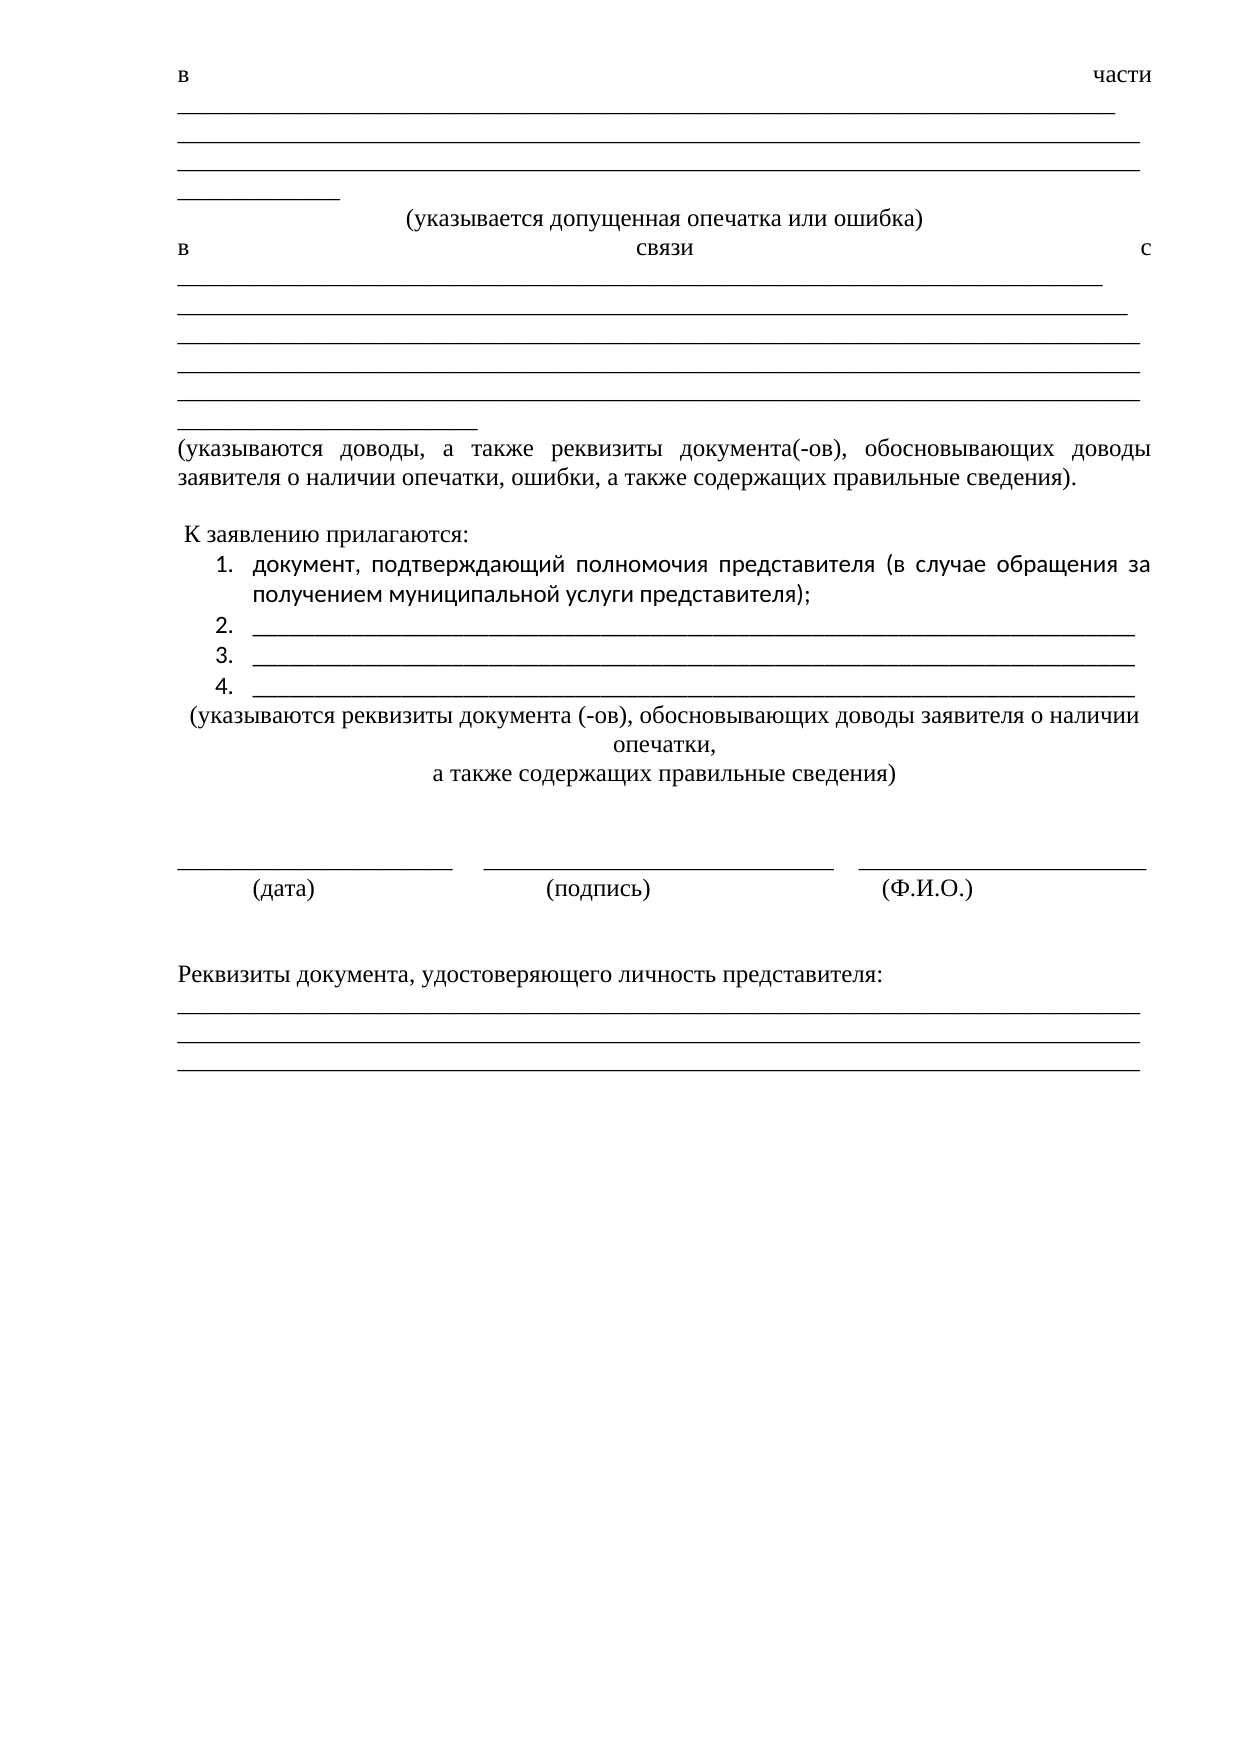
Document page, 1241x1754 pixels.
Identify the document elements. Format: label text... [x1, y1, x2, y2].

text в связи с __________________________________________________________________________ [177, 232, 1152, 289]
list _______________________________________________________________________ [215, 609, 1152, 639]
text Реквизиты документа, удостоверяющего личность представителя: [177, 959, 1152, 988]
text (указывается допущенная опечатка или ошибка) [177, 203, 1152, 232]
text _____________________________________________________________________________ [177, 988, 1152, 1017]
text ______________________ ____________________________ _______________________ [177, 844, 1152, 873]
text К заявлению прилагаются: [177, 519, 1152, 548]
list документ, подтверждающий полномочия представителя (в случае обращения за получением муниципальной услуги представителя); [215, 548, 1152, 609]
text _____________________________________________________________________________ [177, 1046, 1152, 1074]
text _____________________________________________________________________________ [177, 1017, 1152, 1046]
text ____________________________________________________________________________ [177, 289, 1152, 318]
text (указываются доводы, а также реквизиты документа(-ов), обосновывающих доводы заявителя о наличии опечатки, ошибки, а также содержащих правильные сведения). [177, 433, 1152, 490]
text (дата) (подпись) (Ф.И.О.) [177, 873, 1152, 902]
list _______________________________________________________________________ [215, 639, 1152, 670]
text в части ___________________________________________________________________________ [177, 59, 1152, 117]
list _______________________________________________________________________ [215, 670, 1152, 701]
text (указываются реквизиты документа (-ов), обосновывающих доводы заявителя о наличии опечатки, [177, 701, 1152, 758]
text _______________________________________________________________________________________________________________________________________________________________________ [177, 117, 1152, 203]
text а также содержащих правильные сведения) [177, 758, 1152, 787]
text _______________________________________________________________________________________________________________________________________________________________________________________________________________________________________________________________ [177, 318, 1152, 433]
